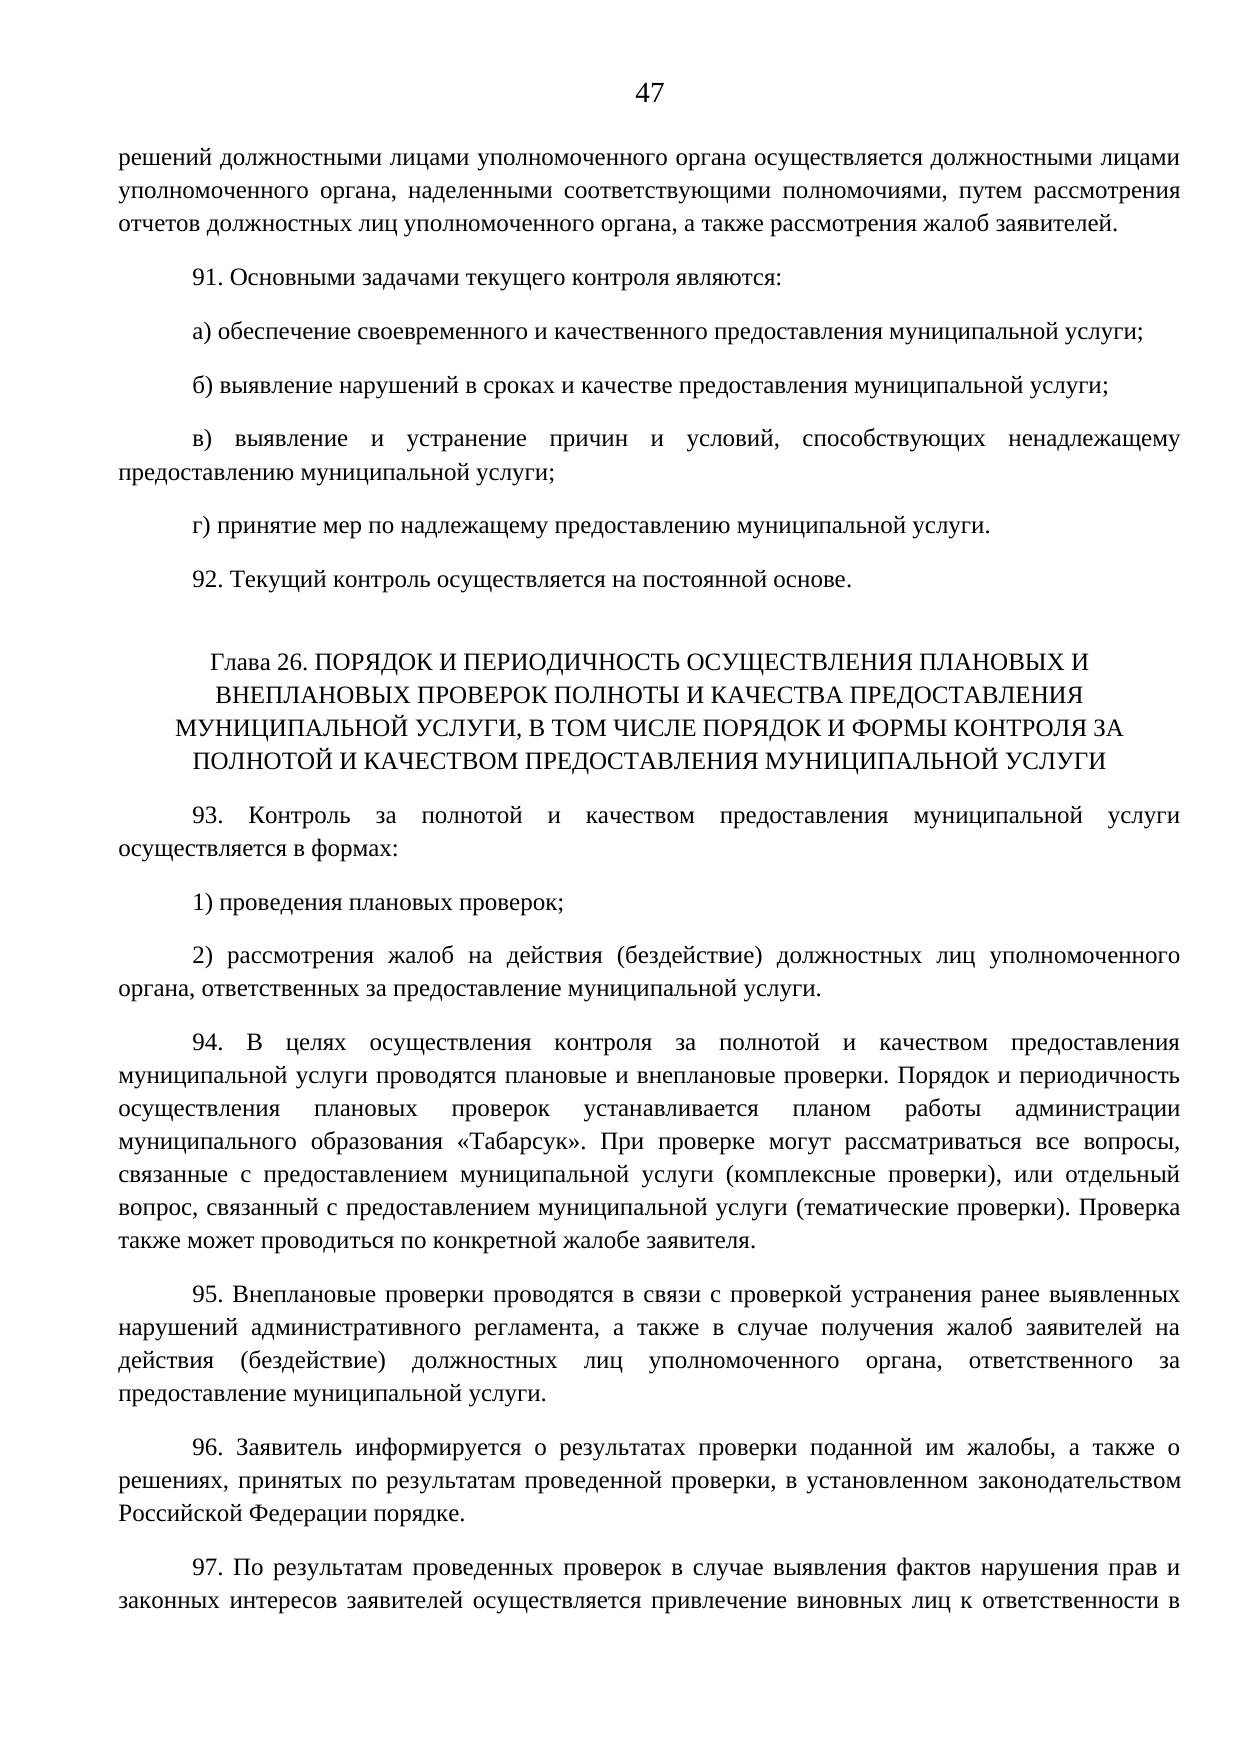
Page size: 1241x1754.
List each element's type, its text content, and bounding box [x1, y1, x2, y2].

text в) выявление и устранение причин и условий, способствующих ненадлежащему предоставлению муниципальной услуги; [118, 423, 1181, 485]
text г) принятие мер по надлежащему предоставлению муниципальной услуги. [118, 510, 1181, 539]
text 95. Внеплановые проверки проводятся в связи с проверкой устранения ранее выявленных нарушений административного регламента, а также в случае получения жалоб заявителей на действия (бездействие) должностных лиц уполномоченного органа, ответственного за предоставление муниципальной услуги. [118, 1279, 1181, 1407]
text 1) проведения плановых проверок; [118, 887, 1181, 915]
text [118, 1552, 1181, 1614]
text б) выявление нарушений в сроках и качестве предоставления муниципальной услуги; [118, 370, 1181, 398]
text 2) рассмотрения жалоб на действия (бездействие) должностных лиц уполномоченного органа, ответственных за предоставление муниципальной услуги. [118, 941, 1181, 1002]
text Глава 26. ПОРЯДОК И ПЕРИОДИЧНОСТЬ ОСУЩЕСТВЛЕНИЯ ПЛАНОВЫХ И ВНЕПЛАНОВЫХ ПРОВЕРОК ПОЛНОТЫ И КАЧЕСТВА ПРЕДОСТАВЛЕНИЯ МУНИЦИПАЛЬНОЙ УСЛУГИ, В ТОМ ЧИСЛЕ ПОРЯДОК И ФОРМЫ КОНТРОЛЯ ЗА ПОЛНОТОЙ И КАЧЕСТВОМ ПРЕДОСТАВЛЕНИЯ МУНИЦИПАЛЬНОЙ УСЛУГИ [118, 647, 1181, 775]
text 92. Текущий контроль осуществляется на постоянной основе. [118, 564, 1181, 593]
text 96. Заявитель информируется о результатах проверки поданной им жалобы, а также о решениях, принятых по результатам проведенной проверки, в установленном законодательством Российской Федерации порядке. [118, 1432, 1181, 1527]
text 93. Контроль за полнотой и качеством предоставления муниципальной услуги осуществляется в формах: [118, 800, 1181, 862]
text а) обеспечение своевременного и качественного предоставления муниципальной услуги; [118, 316, 1181, 344]
text 94. В целях осуществления контроля за полнотой и качеством предоставления муниципальной услуги проводятся плановые и внеплановые проверки. Порядок и периодичность осуществления плановых проверок устанавливается планом работы администрации муниципального образования «Табарсук». При проверке могут рассматриваться все вопросы, связанные с предоставлением муниципальной услуги (комплексные проверки), или отдельный вопрос, связанный с предоставлением муниципальной услуги (тематические проверки). Проверка также может проводиться по конкретной жалобе заявителя. [118, 1027, 1181, 1254]
text 91. Основными задачами текущего контроля являются: [118, 262, 1181, 291]
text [118, 142, 1181, 237]
